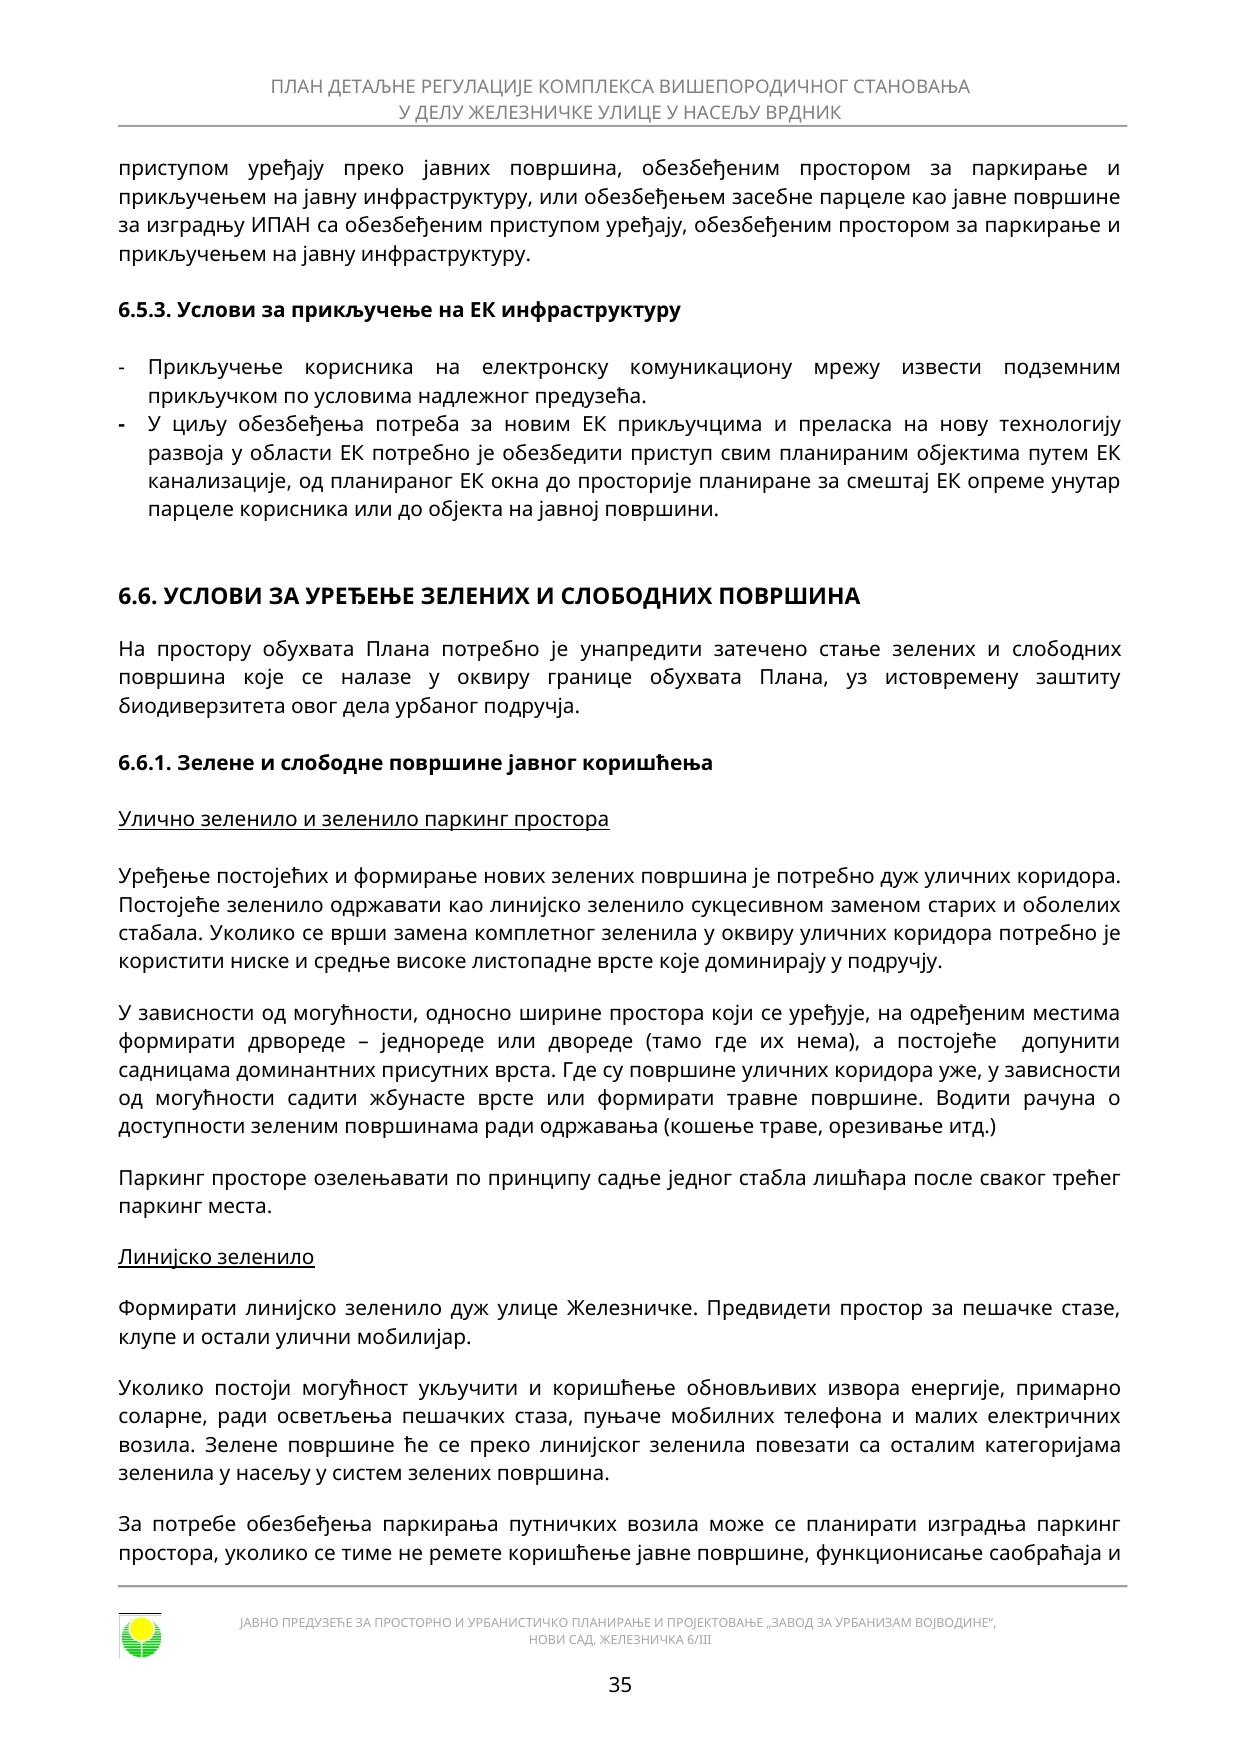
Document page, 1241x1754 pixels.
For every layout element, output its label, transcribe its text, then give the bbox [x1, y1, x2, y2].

subtitle 6.5.3. Услови за прикључење на ЕК инфраструктуру [118, 296, 1122, 324]
picture [117, 1613, 161, 1657]
text У зависности од могућности, односно ширине простора који се уређује, на одређеним местима формирати дрвореде – једнореде или двореде (тамо где их нема), a постојеће допунити садницама доминантних присутних врста. Где су површине уличних коридора уже, у зависности од могућности садити жбунасте врсте или формирати травне површине. Водити рачуна о доступности зеленим површинама ради одржавања (кошење траве, орезивање итд.) [118, 998, 1122, 1140]
text Улично зеленило и зеленило паркинг простора [118, 804, 1122, 833]
text Формирати линијско зеленило дуж улице Железничке. Предвидети простор за пешачке стазе, клупе и остали улични мобилијар. [118, 1293, 1122, 1350]
text Паркинг просторе озелењавати по принципу садње једног стабла лишћара после сваког трећег паркинг места. [118, 1163, 1122, 1219]
list У циљу обезбеђења потреба за новим ЕК прикључцима и преласка на нову технологију развоја у области ЕК потребно је обезбедити приступ свим планираним објектима путем ЕК канализације, од планираног ЕК окна до просторије планиране за смештај ЕК опреме унутар парцеле корисника или до објекта на јавној површини. [118, 409, 1122, 523]
text На простору обухвата Плана потребно је унапрeдити затечено стање зелених и слободних површина које се налазе у оквиру границе обухвата Плана, уз истовремену заштиту биодиверзитета овог дела урбаног подручја. [118, 634, 1122, 719]
text Уређење постојећих и формирање нових зелених површина је потребно дуж уличних коридора. Постојеће зеленило одржавати као линијско зеленило сукцесивном заменом старих и оболелих стабала. Уколико се врши замена комплетног зеленила у оквиру уличних коридора потребно је користити ниске и средње високе листопадне врсте које доминирају у подручју. [118, 861, 1122, 975]
subtitle 6.6. УСЛОВИ ЗА УРЕЂЕЊЕ ЗЕЛЕНИХ И СЛОБОДНИХ ПОВРШИНА [118, 580, 1122, 611]
text Уколико постоји могућност укључити и коришћење обновљивих извора енергије, примарно соларне, ради осветљења пешачких стаза, пуњаче мобилних телефона и малих електричних возила. Зелене површине ће се преко линијског зеленила повезати са осталим категоријама зеленила у насељу у систем зелених површина. [118, 1373, 1122, 1487]
text Линијско зеленило [118, 1242, 1122, 1271]
subtitle 6.6.1. Зелене и слободне површине јавног коришћења [118, 748, 1122, 776]
list Прикључење корисника на електронску комуникациону мрежу извести подземним прикључком по условима надлежног предузећа. [118, 352, 1122, 409]
